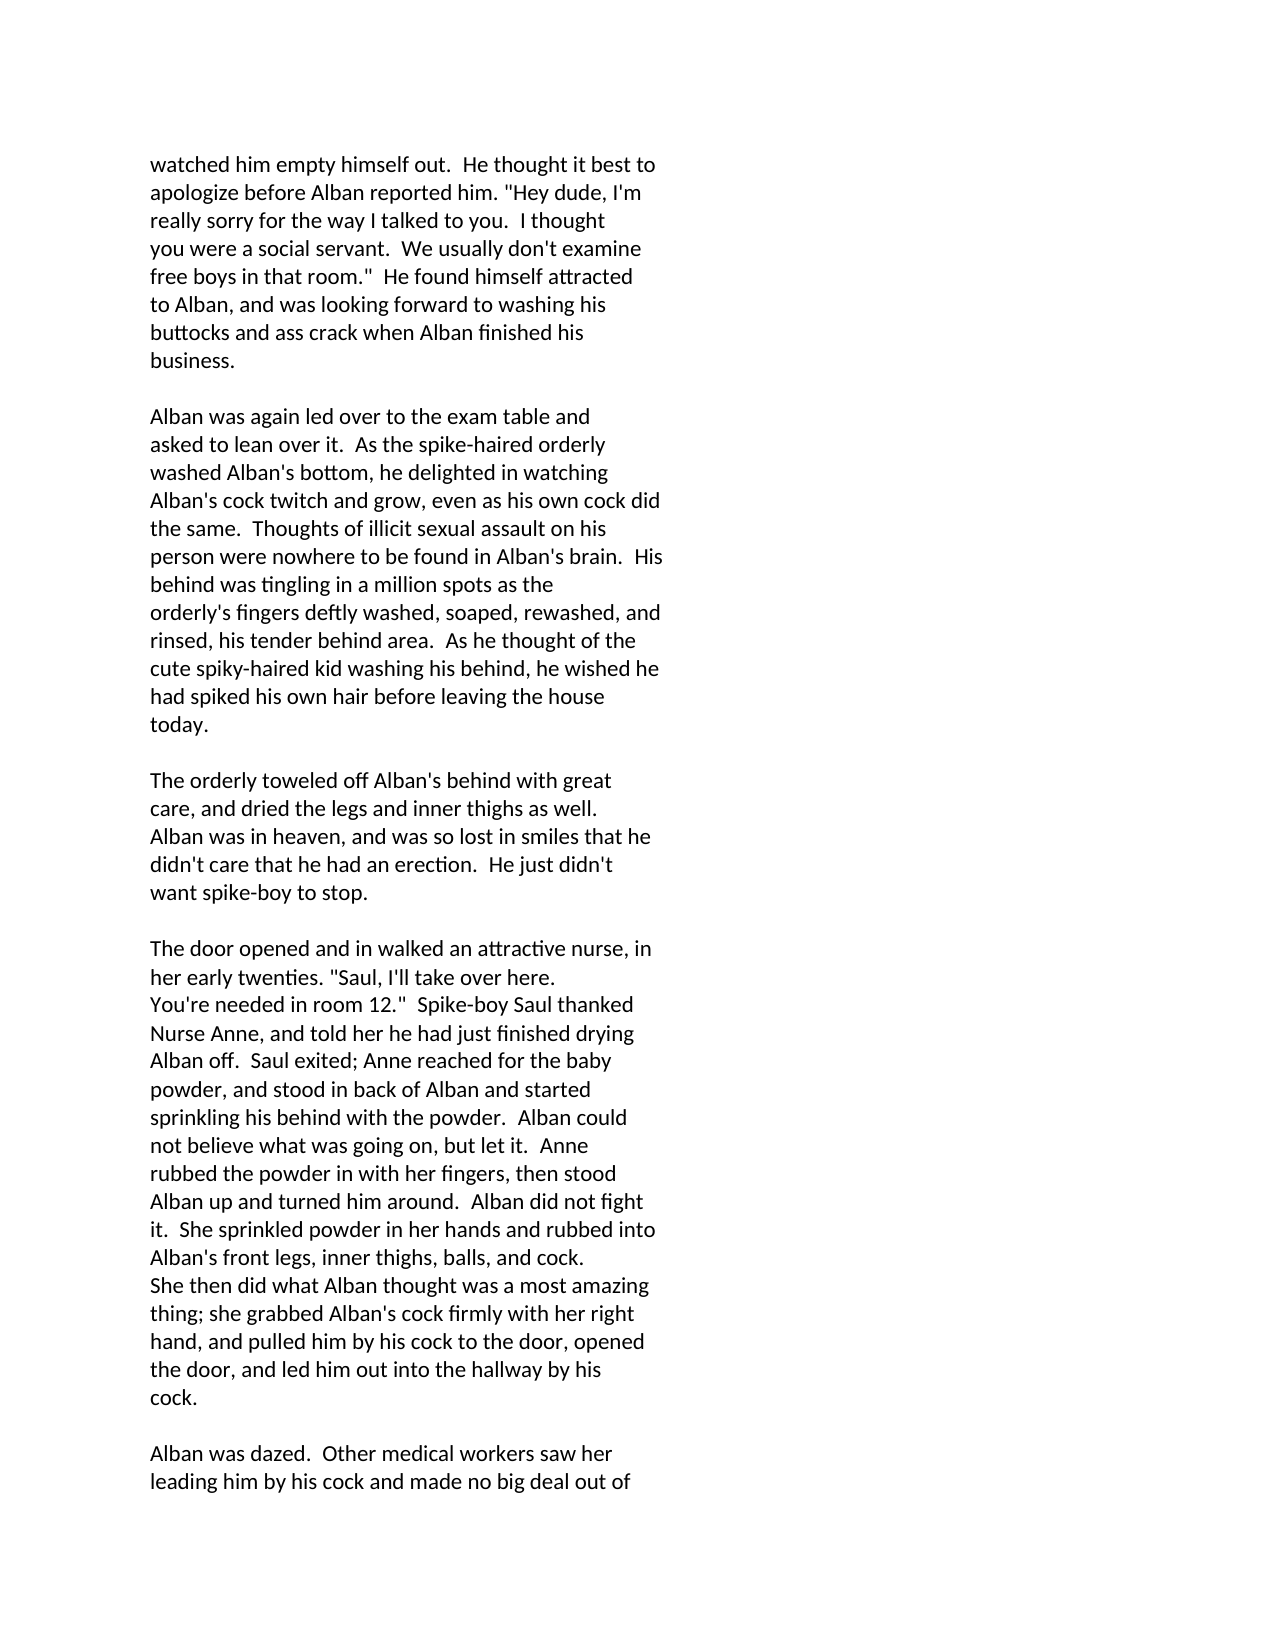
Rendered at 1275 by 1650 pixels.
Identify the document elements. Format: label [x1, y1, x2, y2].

text [150, 150, 1125, 1495]
